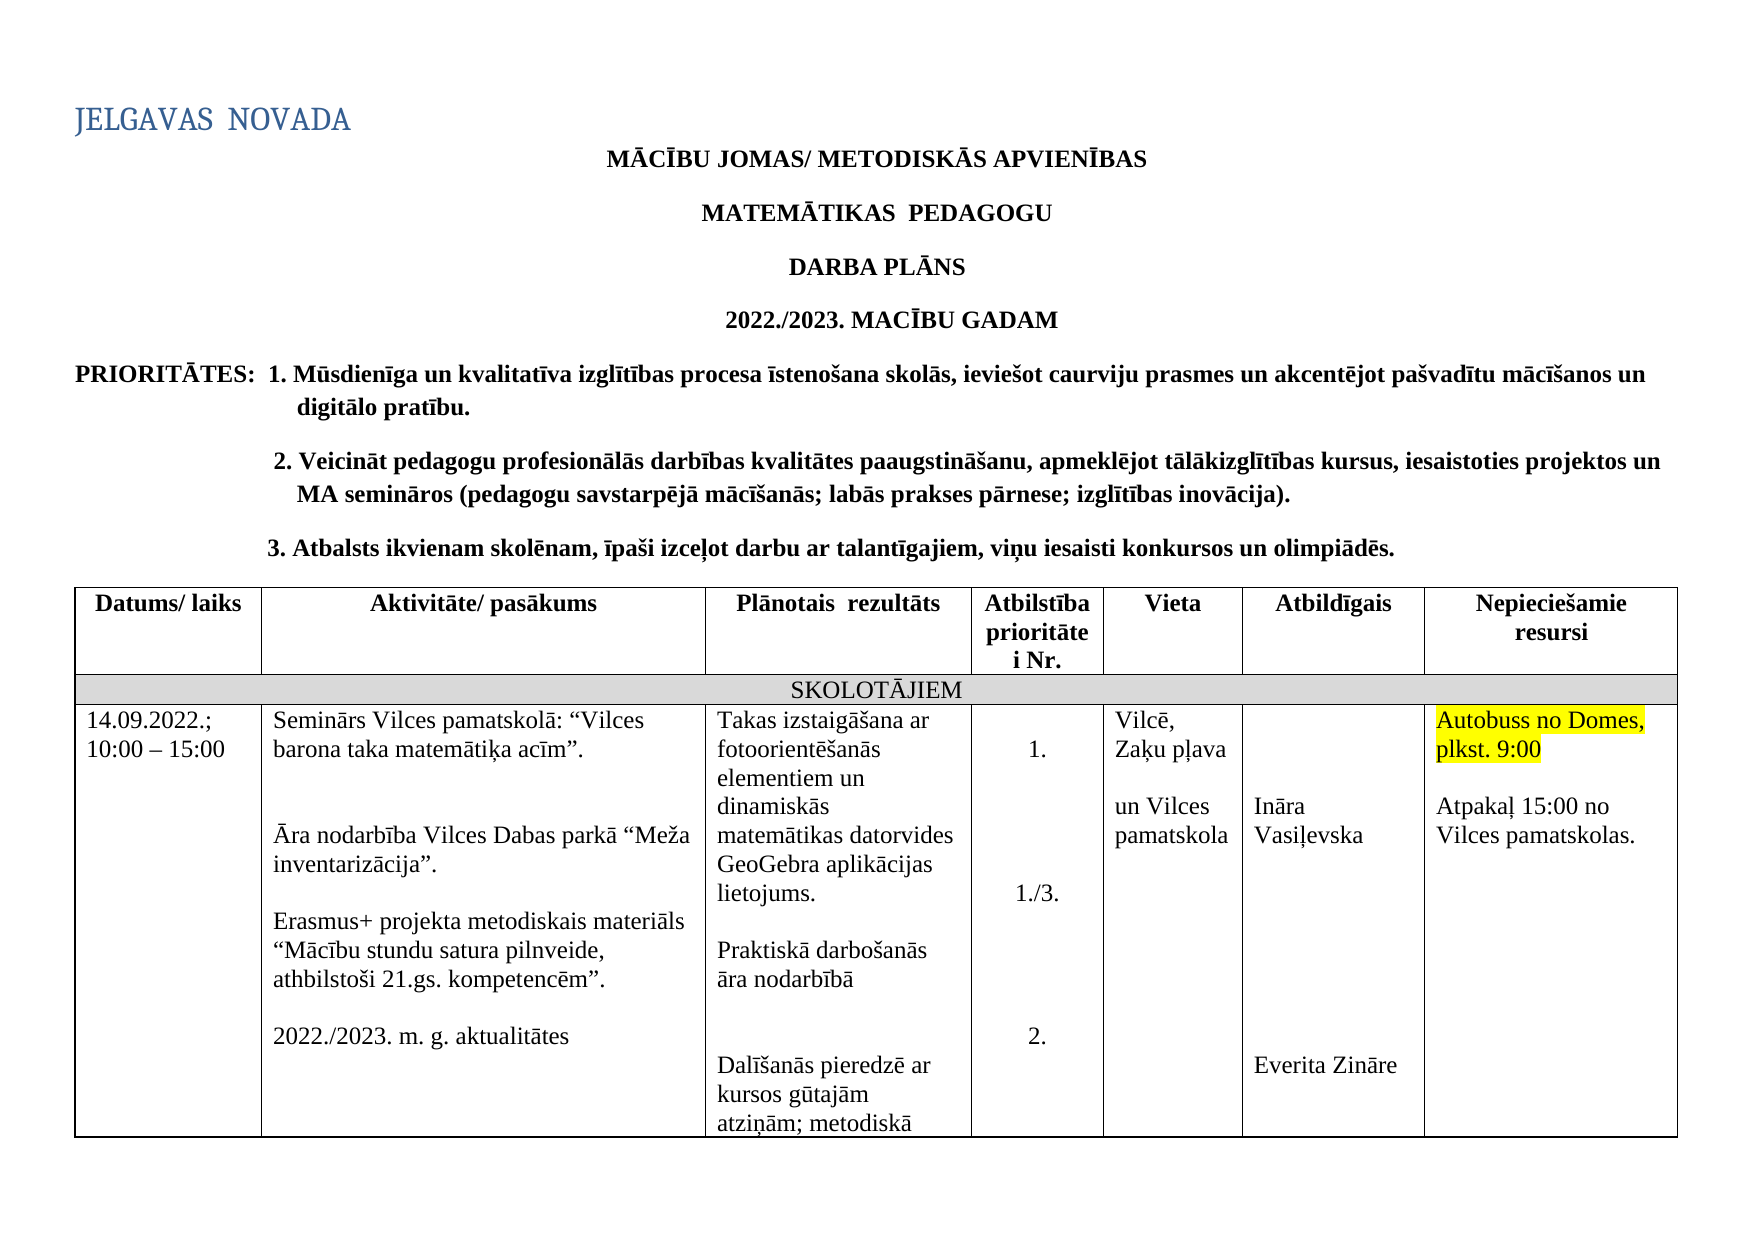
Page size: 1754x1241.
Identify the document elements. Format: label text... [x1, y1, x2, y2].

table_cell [76, 705, 261, 1136]
text MĀCĪBU JOMAS/ METODISKĀS APVIENĪBAS [75, 144, 1679, 173]
subtitle JELGAVAS NOVADA [75, 100, 1679, 138]
text MATEMĀTIKAS PEDAGOGU [75, 198, 1679, 227]
text 2. Veicināt pedagogu profesionālās darbības kvalitātes paaugstināšanu, apmeklējot tālākizglītības kursus, iesaistoties projektos un MA semināros (pedagogu savstarpējā mācīšanās; labās prakses pārnese; izglītības inovācija). [267, 446, 1679, 508]
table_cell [1104, 705, 1242, 1136]
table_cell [706, 705, 971, 1136]
text DARBA PLĀNS [75, 252, 1679, 281]
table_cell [262, 705, 705, 1136]
text 2022./2023. MACĪBU GADAM [75, 306, 1679, 334]
table_header Nepieciešamie resursi [1425, 588, 1677, 674]
table_header Atbilstība prioritātei Nr. [972, 588, 1103, 674]
table_header Plānotais rezultāts [706, 588, 971, 674]
table_cell 1. 1./3. 2. 2. [972, 705, 1103, 1136]
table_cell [1243, 705, 1424, 1136]
table_cell SKOLOTĀJIEM [76, 675, 1677, 704]
text PRIORITĀTES: 1. Mūsdienīga un kvalitatīva izglītības procesa īstenošana skolās, ieviešot caurviju prasmes un akcentējot pašvadītu mācīšanos un digitālo pratību. [75, 359, 1679, 421]
table_header Vieta [1104, 588, 1242, 674]
table_header Atbildīgais [1243, 588, 1424, 674]
table_header Aktivitāte/ pasākums [262, 588, 705, 674]
table_header Datums/ laiks [76, 588, 261, 674]
text 3. Atbalsts ikvienam skolēnam, īpaši izceļot darbu ar talantīgajiem, viņu iesaisti konkursos un olimpiādēs. [75, 533, 1679, 562]
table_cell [1425, 705, 1677, 1136]
